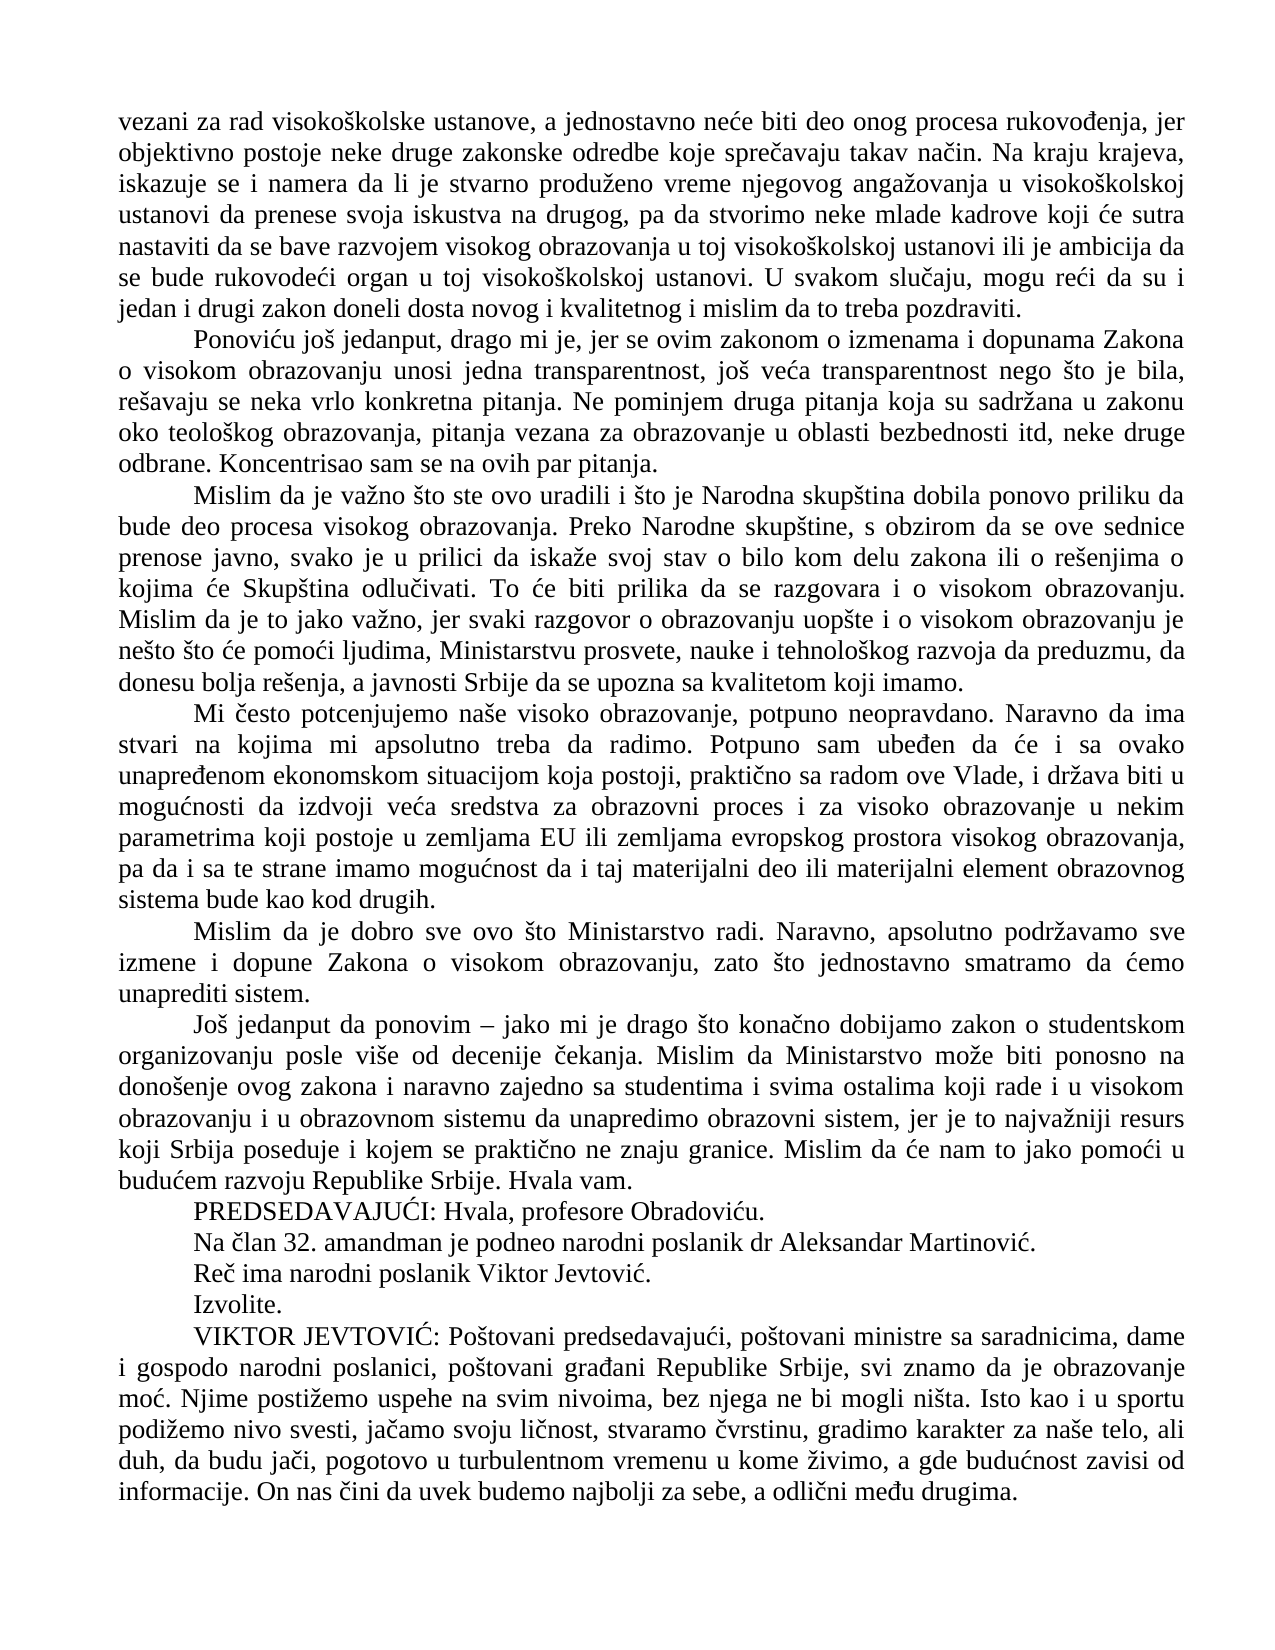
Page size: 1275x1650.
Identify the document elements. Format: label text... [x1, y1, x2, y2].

text Mi često potcenjujemo naše visoko obrazovanje, potpuno neopravdano. Naravno da ima stvari na kojima mi apsolutno treba da radimo. Potpuno sam ubeđen da će i sa ovako unapređenom ekonomskom situacijom koja postoji, praktično sa radom ove Vlade, i država biti u mogućnosti da izdvoji veća sredstva za obrazovni proces i za visoko obrazovanje u nekim parametrima koji postoje u zemljama EU ili zemljama evropskog prostora visokog obrazovanja, pa da i sa te strane imamo mogućnost da i taj materijalni deo ili materijalni element obrazovnog sistema bude kao kod drugih. [118, 697, 1186, 915]
text PREDSEDAVAJUĆI: Hvala, profesore Obradoviću. [118, 1195, 1186, 1226]
text Na član 32. amandman je podneo narodni poslanik dr Aleksandar Martinović. [118, 1226, 1186, 1257]
text Ponoviću još jedanput, drago mi je, jer se ovim zakonom o izmenama i dopunama Zakona o visokom obrazovanju unosi jedna transparentnost, još veća transparentnost nego što je bila, rešavaju se neka vrlo konkretna pitanja. Ne pominjem druga pitanja koja su sadržana u zakonu oko teološkog obrazovanja, pitanja vezana za obrazovanje u oblasti bezbednosti itd, neke druge odbrane. Koncentrisao sam se na ovih par pitanja. [118, 323, 1186, 479]
text Mislim da je dobro sve ovo što Ministarstvo radi. Naravno, apsolutno podržavamo sve izmene i dopune Zakona o visokom obrazovanju, zato što jednostavno smatramo da ćemo unaprediti sistem. [118, 915, 1186, 1008]
text Reč ima narodni poslanik Viktor Jevtović. [118, 1257, 1186, 1288]
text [118, 105, 1186, 323]
text VIKTOR JEVTOVIĆ: Poštovani predsedavajući, poštovani ministre sa saradnicima, dame i gospodo narodni poslanici, poštovani građani Republike Srbije, svi znamo da je obrazovanje moć. Njime postižemo uspehe na svim nivoima, bez njega ne bi mogli ništa. Isto kao i u sportu podižemo nivo svesti, jačamo svoju ličnost, stvaramo čvrstinu, gradimo karakter za naše telo, ali duh, da budu jači, pogotovo u turbulentnom vremenu u kome živimo, a gde budućnost zavisi od informacije. On nas čini da uvek budemo najbolji za sebe, a odlični među drugima. [118, 1320, 1186, 1507]
text Izvolite. [118, 1288, 1186, 1320]
text Još jedanput da ponovim – jako mi je drago što konačno dobijamo zakon o studentskom organizovanju posle više od decenije čekanja. Mislim da Ministarstvo može biti ponosno na donošenje ovog zakona i naravno zajedno sa studentima i svima ostalima koji rade i u visokom obrazovanju i u obrazovnom sistemu da unapredimo obrazovni sistem, jer je to najvažniji resurs koji Srbija poseduje i kojem se praktično ne znaju granice. Mislim da će nam to jako pomoći u budućem razvoju Republike Srbije. Hvala vam. [118, 1008, 1186, 1195]
text Mislim da je važno što ste ovo uradili i što je Narodna skupština dobila ponovo priliku da bude deo procesa visokog obrazovanja. Preko Narodne skupštine, s obzirom da se ove sednice prenose javno, svako je u prilici da iskaže svoj stav o bilo kom delu zakona ili o rešenjima o kojima će Skupština odlučivati. To će biti prilika da se razgovara i o visokom obrazovanju. Mislim da je to jako važno, jer svaki razgovor o obrazovanju uopšte i o visokom obrazovanju je nešto što će pomoći ljudima, Ministarstvu prosvete, nauke i tehnološkog razvoja da preduzmu, da donesu bolja rešenja, a javnosti Srbije da se upozna sa kvalitetom koji imamo. [118, 479, 1186, 697]
